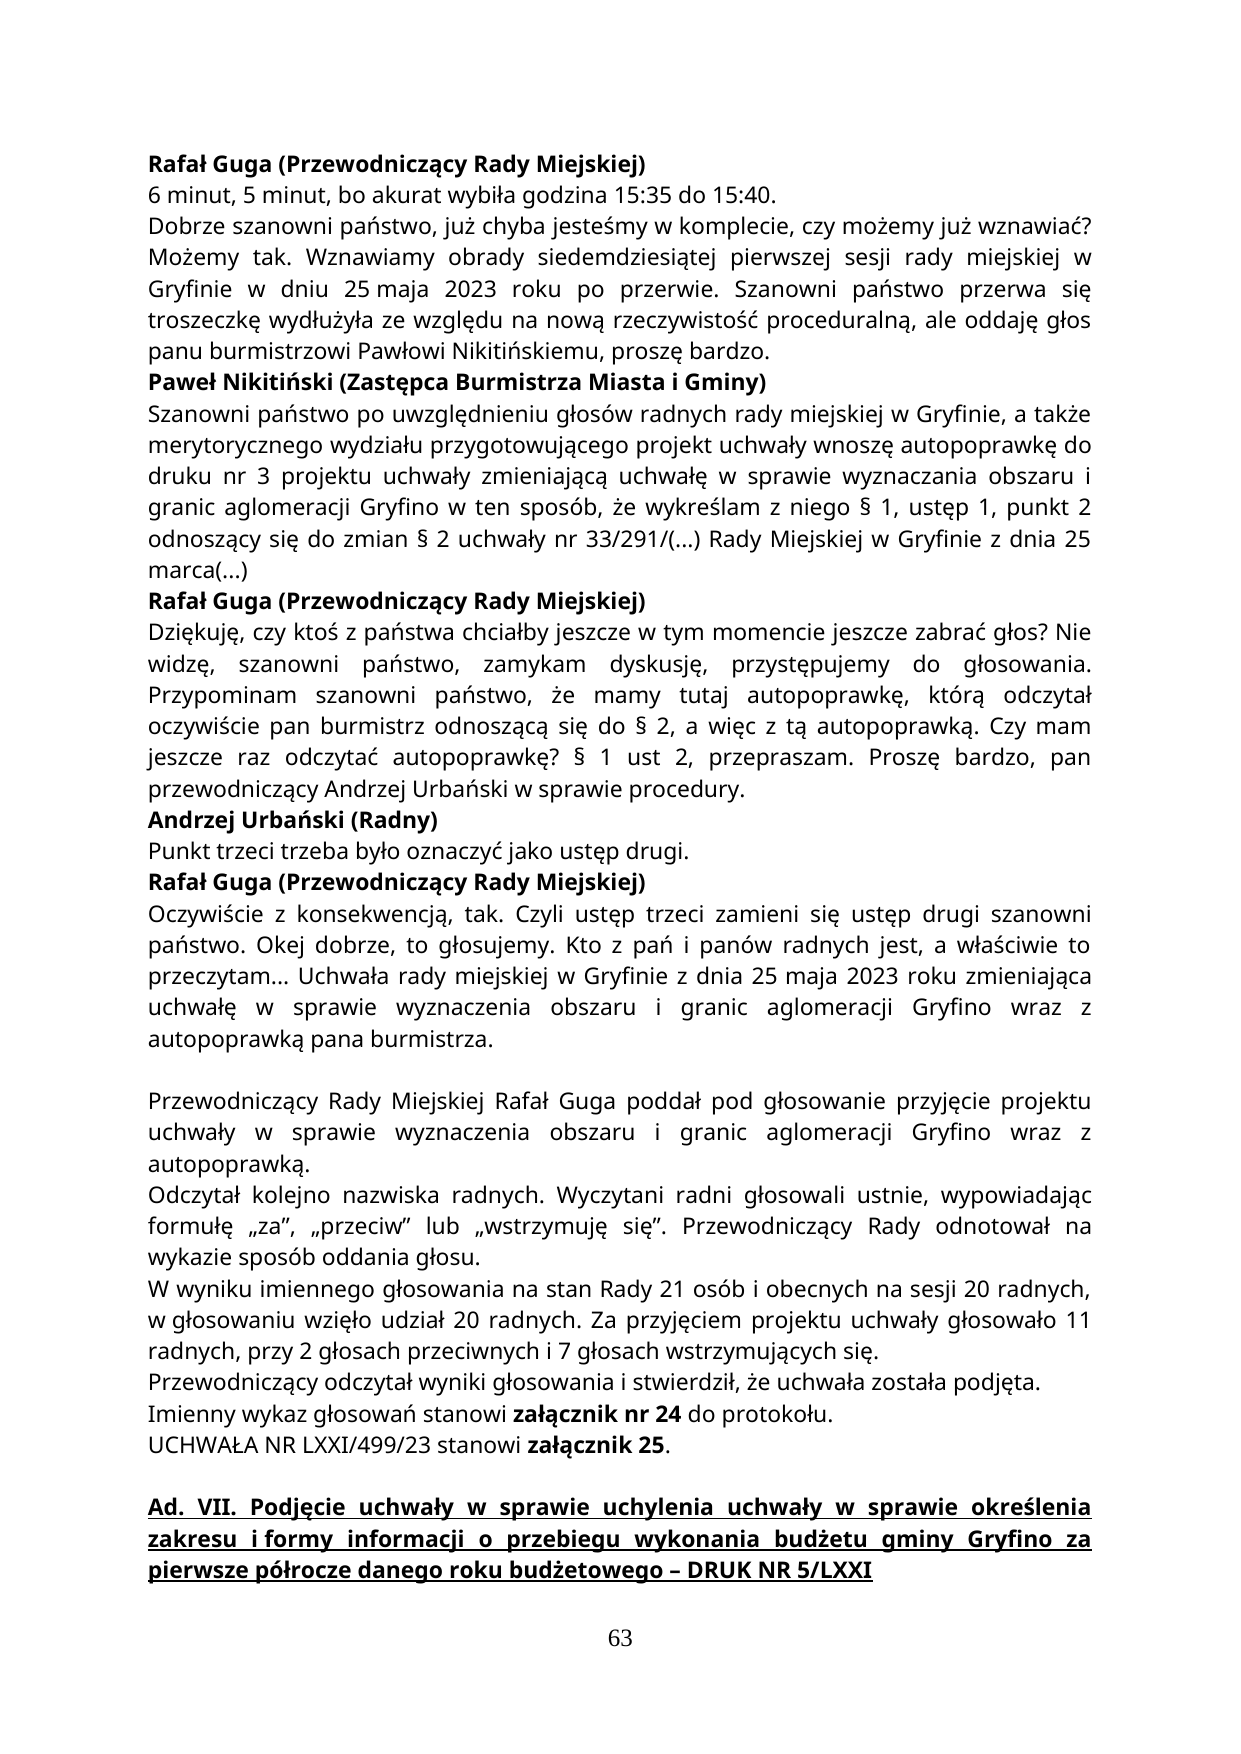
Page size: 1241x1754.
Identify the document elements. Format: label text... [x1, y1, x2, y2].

text Rafał Guga (Przewodniczący Rady Miejskiej) [148, 585, 1093, 616]
text W wyniku imiennego głosowania na stan Rady 21 osób i obecnych na sesji 20 radnych, w głosowaniu wzięło udział 20 radnych. Za przyjęciem projektu uchwały głosowało 11 radnych, przy 2 głosach przeciwnych i 7 głosach wstrzymujących się. [148, 1273, 1093, 1366]
text Przewodniczący Rady Miejskiej Rafał Guga poddał pod głosowanie przyjęcie projektu uchwały w sprawie wyznaczenia obszaru i granic aglomeracji Gryfino wraz z autopoprawką. [148, 1085, 1093, 1179]
text Dziękuję, czy ktoś z państwa chciałby jeszcze w tym momencie jeszcze zabrać głos? Nie widzę, szanowni państwo, zamykam dyskusję, przystępujemy do głosowania. Przypominam szanowni państwo, że mamy tutaj autopoprawkę, którą odczytał oczywiście pan burmistrz odnoszącą się do § 2, a więc z tą autopoprawką. Czy mam jeszcze raz odczytać autopoprawkę? § 1 ust 2, przepraszam. Proszę bardzo, pan przewodniczący Andrzej Urbański w sprawie procedury. [148, 616, 1093, 804]
text Punkt trzeci trzeba było oznaczyć jako ustęp drugi. [148, 835, 1093, 866]
text Rafał Guga (Przewodniczący Rady Miejskiej) [148, 148, 1093, 179]
text Paweł Nikitiński (Zastępca Burmistrza Miasta i Gminy) [148, 366, 1093, 398]
text 6 minut, 5 minut, bo akurat wybiła godzina 15:35 do 15:40. [148, 179, 1093, 210]
text Przewodniczący odczytał wyniki głosowania i stwierdził, że uchwała została podjęta. [148, 1366, 1093, 1398]
text Andrzej Urbański (Radny) [148, 804, 1093, 835]
text Imienny wykaz głosowań stanowi załącznik nr 24 do protokołu. [148, 1398, 1093, 1429]
text Rafał Guga (Przewodniczący Rady Miejskiej) [148, 866, 1093, 898]
text Szanowni państwo po uwzględnieniu głosów radnych rady miejskiej w Gryfinie, a także merytorycznego wydziału przygotowującego projekt uchwały wnoszę autopoprawkę do druku nr 3 projektu uchwały zmieniającą uchwałę w sprawie wyznaczania obszaru i granic aglomeracji Gryfino w ten sposób, że wykreślam z niego § 1, ustęp 1, punkt 2 odnoszący się do zmian § 2 uchwały nr 33/291/(...) Rady Miejskiej w Gryfinie z dnia 25 marca(...) [148, 398, 1093, 585]
text Oczywiście z konsekwencją, tak. Czyli ustęp trzeci zamieni się ustęp drugi szanowni państwo. Okej dobrze, to głosujemy. Kto z pań i panów radnych jest, a właściwie to przeczytam... Uchwała rady miejskiej w Gryfinie z dnia 25 maja 2023 roku zmieniająca uchwałę w sprawie wyznaczenia obszaru i granic aglomeracji Gryfino wraz z autopoprawką pana burmistrza. [148, 898, 1093, 1054]
text UCHWAŁA NR LXXI/499/23 stanowi załącznik 25. [148, 1429, 1093, 1460]
text Ad. VII. Podjęcie uchwały w sprawie uchylenia uchwały w sprawie określenia zakresu i formy informacji o przebiegu wykonania budżetu gminy Gryfino za pierwsze półrocze danego roku budżetowego – DRUK NR 5/LXXI [148, 1491, 1093, 1585]
text Dobrze szanowni państwo, już chyba jesteśmy w komplecie, czy możemy już wznawiać? Możemy tak. Wznawiamy obrady siedemdziesiątej pierwszej sesji rady miejskiej w Gryfinie w dniu 25 maja 2023 roku po przerwie. Szanowni państwo przerwa się troszeczkę wydłużyła ze względu na nową rzeczywistość proceduralną, ale oddaję głos panu burmistrzowi Pawłowi Nikitińskiemu, proszę bardzo. [148, 210, 1093, 366]
